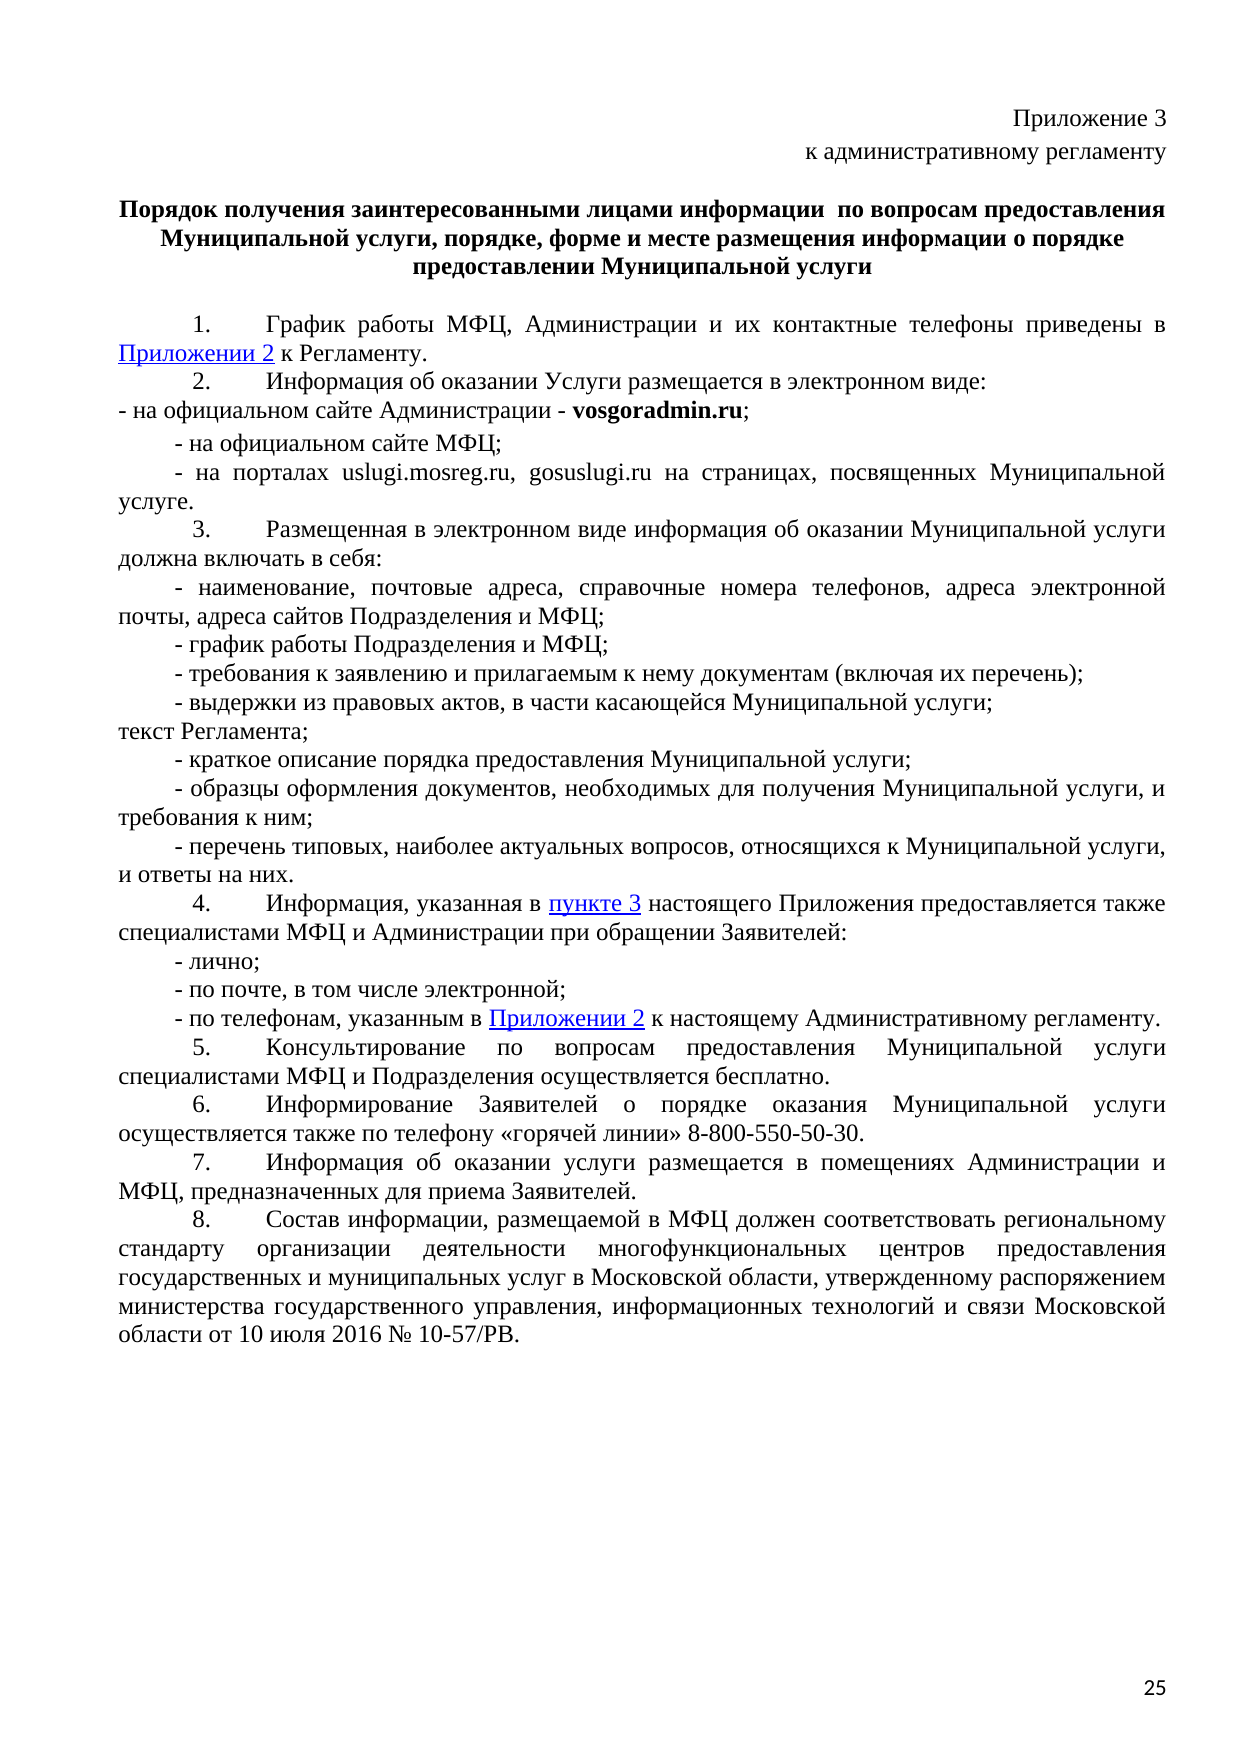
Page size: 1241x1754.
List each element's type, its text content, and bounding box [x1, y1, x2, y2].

text - на порталах uslugi.mosreg.ru, gosuslugi.ru на страницах, посвященных Муниципальной услуге. [118, 457, 1167, 514]
text - требования к заявлению и прилагаемым к нему документам (включая их перечень); [118, 658, 1167, 687]
text - график работы Подразделения и МФЦ; [118, 629, 1167, 658]
text - по почте, в том числе электронной; [118, 974, 1167, 1003]
text - лично; [118, 946, 1167, 974]
text Приложение 3 [118, 103, 1167, 132]
text - на официальном сайте МФЦ; [118, 428, 1167, 457]
list Информация об оказании Услуги размещается в электронном виде: [118, 366, 1167, 395]
list Информация об оказании услуги размещается в помещениях Администрации и МФЦ, предназначенных для приема Заявителей. [118, 1147, 1167, 1204]
list График работы МФЦ, Администрации и их контактные телефоны приведены в Приложении 2 к Регламенту. [118, 309, 1167, 366]
text - выдержки из правовых актов, в части касающейся Муниципальной услуги; [118, 687, 1167, 716]
text - перечень типовых, наиболее актуальных вопросов, относящихся к Муниципальной услуги, и ответы на них. [118, 831, 1167, 888]
list Информирование Заявителей о порядке оказания Муниципальной услуги осуществляется также по телефону «горячей линии» 8-800-550-50-30. [118, 1089, 1167, 1147]
text - по телефонам, указанным в Приложении 2 к настоящему Административному регламенту. [118, 1003, 1167, 1032]
list Консультирование по вопросам предоставления Муниципальной услуги специалистами МФЦ и Подразделения осуществляется бесплатно. [118, 1032, 1167, 1089]
text к административному регламенту [118, 136, 1167, 165]
list Состав информации, размещаемой в МФЦ должен соответствовать региональному стандарту организации деятельности многофункциональных центров предоставления государственных и муниципальных услуг в Московской области, утвержденному распоряжением министерства государственного управления, информационных технологий и связи Московской области от 10 июля 2016 № 10-57/РВ. [118, 1204, 1167, 1348]
text - краткое описание порядка предоставления Муниципальной услуги; [118, 744, 1167, 773]
text - образцы оформления документов, необходимых для получения Муниципальной услуги, и требования к ним; [118, 773, 1167, 831]
list Информация, указанная в пункте 3 настоящего Приложения предоставляется также специалистами МФЦ и Администрации при обращении Заявителей: [118, 888, 1167, 946]
text текст Регламента; [118, 716, 1167, 744]
text - наименование, почтовые адреса, справочные номера телефонов, адреса электронной почты, адреса сайтов Подразделения и МФЦ; [118, 572, 1167, 629]
text Порядок получения заинтересованными лицами информации по вопросам предоставления Муниципальной услуги, порядке, форме и месте размещения информации о порядке предоставлении Муниципальной услуги [118, 194, 1167, 280]
list Размещенная в электронном виде информация об оказании Муниципальной услуги должна включать в себя: [118, 514, 1167, 572]
text - на официальном сайте Администрации - vosgoradmin.ru; [118, 395, 1167, 424]
